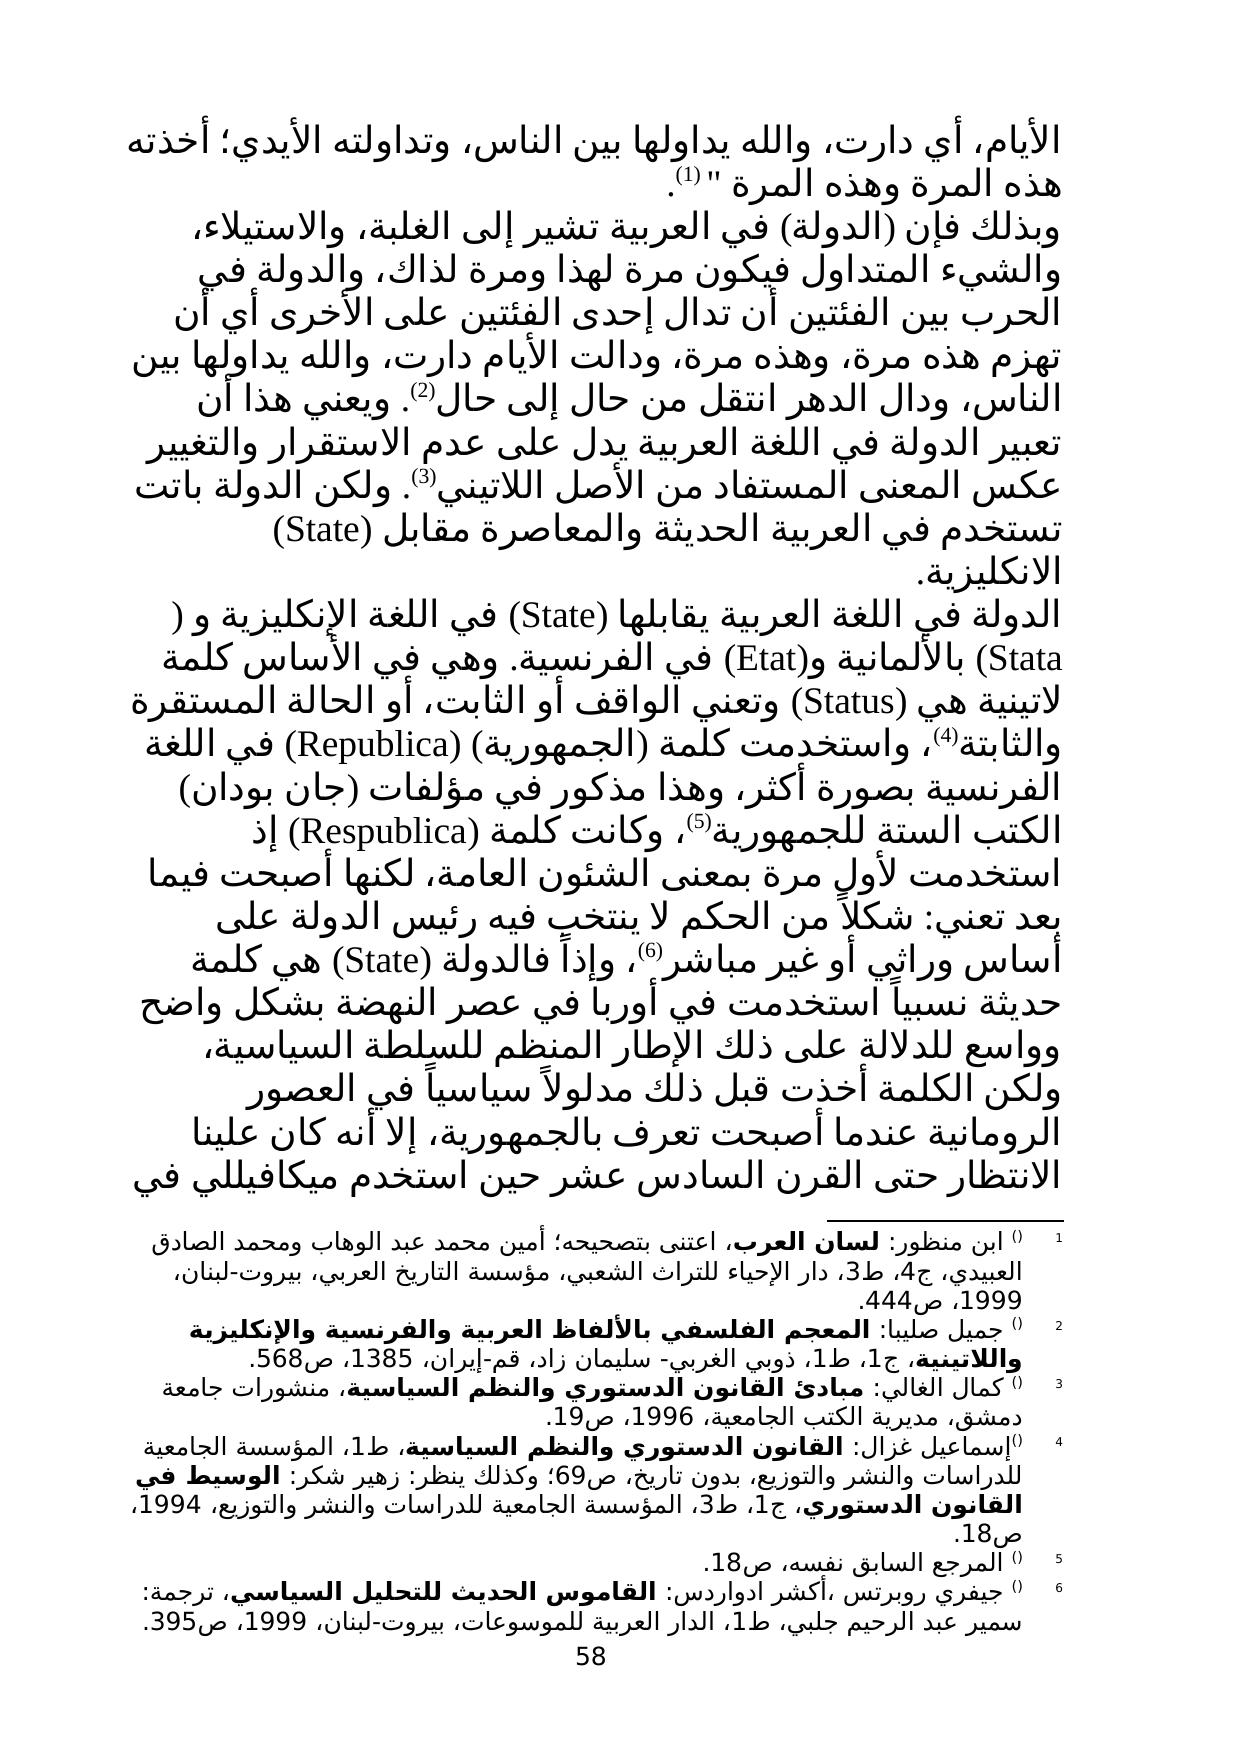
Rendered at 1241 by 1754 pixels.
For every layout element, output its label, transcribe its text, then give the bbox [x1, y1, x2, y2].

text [118, 118, 1063, 204]
text وبذلك فإن (الدولة) في العربية تشير إلى الغلبة، والاستيلاء، والشيء المتداول فيكون مرة لهذا ومرة لذاك، والدولة في الحرب بين الفئتين أن تدال إحدى الفئتين على الأخرى أي أن تهزم هذه مرة، وهذه مرة، ودالت الأيام دارت، والله يداولها بين الناس، ودال الدهر انتقل من حال إلى حال(). ويعني هذا أن تعبير الدولة في اللغة العربية يدل على عدم الاستقرار والتغيير عكس المعنى المستفاد من الأصل اللاتيني(). ولكن الدولة باتت تستخدم في العربية الحديثة والمعاصرة مقابل (State) الانكليزية. [118, 204, 1063, 592]
text الدولة في اللغة العربية يقابلها (State) في اللغة الإنكليزية و (Stata) بالألمانية و(Etat) في الفرنسية. وهي في الأساس كلمة لاتينية هي (Status) وتعني الواقف أو الثابت، أو الحالة المستقرة والثابتة()، واستخدمت كلمة (الجمهورية) (Republica) في اللغة الفرنسية بصورة أكثر، وهذا مذكور في مؤلفات (جان بودان) الكتب الستة للجمهورية()، وكانت كلمة (Respublica) إذ استخدمت لأول مرة بمعنى الشئون العامة، لكنها أصبحت فيما بعد تعني: شكلاً من الحكم لا ينتخب فيه رئيس الدولة على أساس وراثي أو غير مباشر()، وإذاً فالدولة (State) هي كلمة حديثة نسبياً استخدمت في أوربا في عصر النهضة بشكل واضح وواسع للدلالة على ذلك الإطار المنظم للسلطة السياسية، ولكن الكلمة أخذت قبل ذلك مدلولاً سياسياً في العصور الرومانية عندما أصبحت تعرف بالجمهورية، إلا أنه كان علينا الانتظار حتى القرن السادس عشر حين استخدم ميكافيللي في كتابه (الأمير) كلمة الدولة بالمعنى الحديث، إذ قال: "كل هيأة التي كان أو.. لها سلطة على الشعوب هي دول، أو إمارات، أو جمهوريات"(). وبذلك فقد انصرف مدلول الدولة في اللغات الأوربية إلى الهيأة أو الجماعة بعدّها حالة مستقرة وثابتة، بيد أنه في العصر الحديث لا تشير إلى جميع المجتمعات مهما كان نوعها أو درجة تنظيمها، بل تنصرف إلى درجة معينة من التنظيم تتفق مع المفهوم الصحيح الحديث للدولة(). [118, 592, 1063, 1196]
